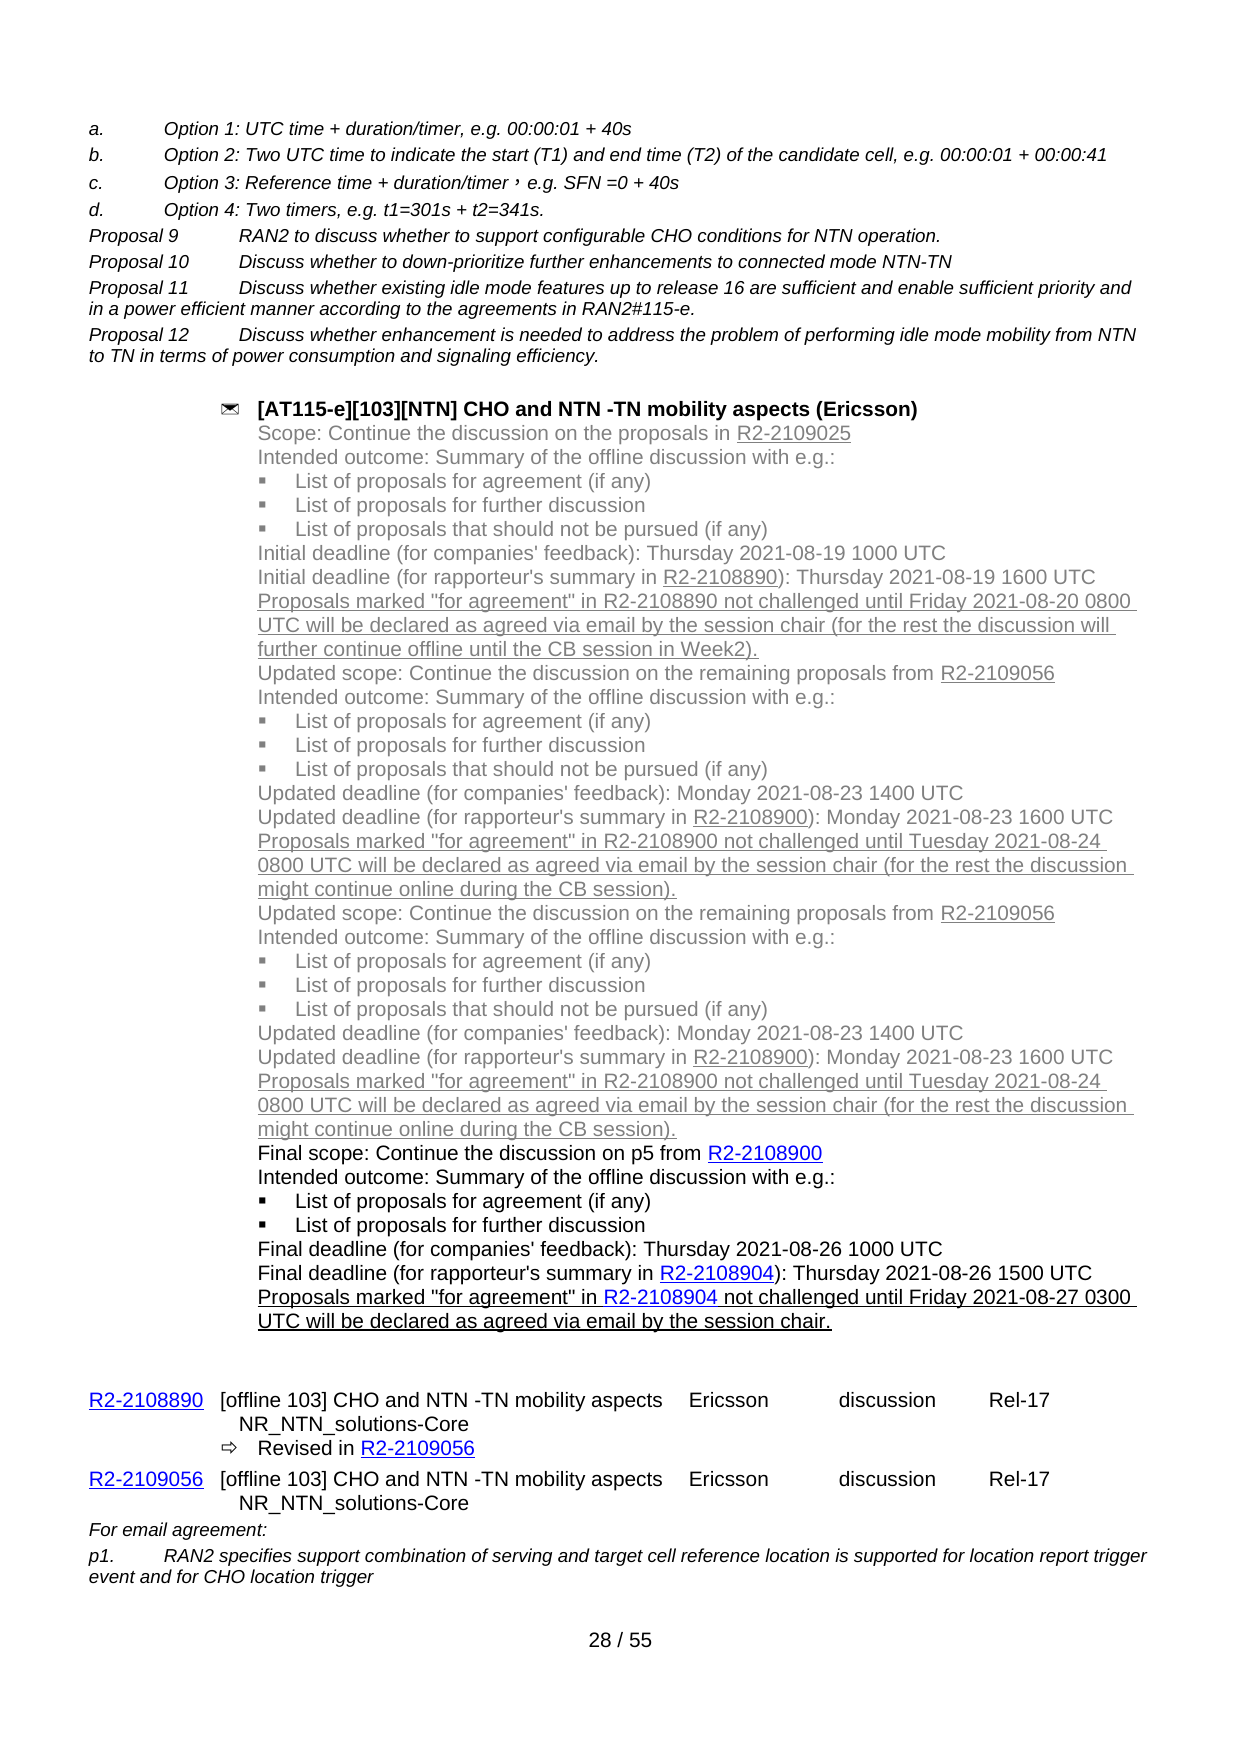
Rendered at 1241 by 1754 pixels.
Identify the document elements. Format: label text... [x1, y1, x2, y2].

text Proposals marked "for agreement" in R2-2108904 not challenged until Friday 2021-08-27 0300 UTC will be declared as agreed via email by the session chair. [257, 1284, 1152, 1332]
list List of proposals for agreement (if any) [257, 948, 1152, 973]
list Revised in R2-2109056 [220, 1436, 1152, 1460]
text Intended outcome: Summary of the offline discussion with e.g.: [257, 685, 1152, 709]
text Proposals marked "for agreement" in R2-2108900 not challenged until Tuesday 2021-08-24 0800 UTC will be declared as agreed via email by the session chair (for the rest the discussion might continue online during the CB session). [257, 1069, 1152, 1141]
list List of proposals for agreement (if any) [257, 709, 1152, 733]
text Proposals marked "for agreement" in R2-2108890 not challenged until Friday 2021-08-20 0800 UTC will be declared as agreed via email by the session chair (for the rest the discussion will further continue offline until the CB session in Week2). [257, 589, 1152, 661]
list List of proposals that should not be pursued (if any) [257, 517, 1152, 541]
text Final scope: Continue the discussion on p5 from R2-2108900 [257, 1141, 1152, 1164]
text Scope: Continue the discussion on the proposals in R2-2109025 [257, 421, 1152, 445]
list List of proposals for further discussion [257, 1212, 1152, 1237]
text p1. RAN2 specifies support combination of serving and target cell reference location is supported for location report trigger event and for CHO location trigger [89, 1544, 1152, 1587]
text For email agreement: [89, 1519, 1152, 1540]
list List of proposals for further discussion [257, 973, 1152, 997]
list List of proposals for agreement (if any) [257, 469, 1152, 493]
title R2-2108890 [offline 103] CHO and NTN -TN mobility aspects Ericsson discussion Rel-17 NR_NTN_solutions-Core [89, 1388, 1152, 1436]
text Intended outcome: Summary of the offline discussion with e.g.: [257, 1164, 1152, 1188]
text c. Option 3: Reference time + duration/timer，e.g. SFN =0 + 40s [89, 169, 1152, 195]
list List of proposals for further discussion [257, 733, 1152, 757]
text Updated deadline (for companies' feedback): Monday 2021-08-23 1400 UTC [257, 1021, 1152, 1045]
text Updated deadline (for companies' feedback): Monday 2021-08-23 1400 UTC [257, 781, 1152, 805]
text Proposal 9 RAN2 to discuss whether to support configurable CHO conditions for NTN operation. [89, 225, 1152, 247]
text d. Option 4: Two timers, e.g. t1=301s + t2=341s. [89, 199, 1152, 221]
text [AT115-e][103][NTN] CHO and NTN -TN mobility aspects (Ericsson) [220, 397, 1152, 421]
text Proposals marked "for agreement" in R2-2108900 not challenged until Tuesday 2021-08-24 0800 UTC will be declared as agreed via email by the session chair (for the rest the discussion might continue online during the CB session). [257, 829, 1152, 901]
text Updated scope: Continue the discussion on the remaining proposals from R2-2109056 [257, 901, 1152, 924]
text Initial deadline (for companies' feedback): Thursday 2021-08-19 1000 UTC [257, 541, 1152, 565]
text Proposal 12 Discuss whether enhancement is needed to address the problem of performing idle mode mobility from NTN to TN in terms of power consumption and signaling efficiency. [89, 324, 1152, 367]
text Proposal 11 Discuss whether existing idle mode features up to release 16 are sufficient and enable sufficient priority and in a power efficient manner according to the agreements in RAN2#115-e. [89, 276, 1152, 319]
title R2-2109056 [offline 103] CHO and NTN -TN mobility aspects Ericsson discussion Rel-17 NR_NTN_solutions-Core [89, 1467, 1152, 1514]
text Final deadline (for companies' feedback): Thursday 2021-08-26 1000 UTC [257, 1237, 1152, 1261]
text Initial deadline (for rapporteur's summary in R2-2108890): Thursday 2021-08-19 1600 UTC [257, 565, 1152, 589]
text Updated scope: Continue the discussion on the remaining proposals from R2-2109056 [257, 661, 1152, 685]
text Updated deadline (for rapporteur's summary in R2-2108900): Monday 2021-08-23 1600 UTC [257, 805, 1152, 829]
list List of proposals that should not be pursued (if any) [257, 997, 1152, 1021]
text Proposal 10 Discuss whether to down-prioritize further enhancements to connected mode NTN-TN [89, 251, 1152, 272]
list List of proposals that should not be pursued (if any) [257, 757, 1152, 781]
list List of proposals for agreement (if any) [257, 1188, 1152, 1212]
text Final deadline (for rapporteur's summary in R2-2108904): Thursday 2021-08-26 1500 UTC [257, 1261, 1152, 1284]
text b. Option 2: Two UTC time to indicate the start (T1) and end time (T2) of the candidate cell, e.g. 00:00:01 + 00:00:41 [89, 144, 1152, 165]
text a. Option 1: UTC time + duration/timer, e.g. 00:00:01 + 40s [89, 118, 1152, 140]
text Intended outcome: Summary of the offline discussion with e.g.: [257, 924, 1152, 948]
text Updated deadline (for rapporteur's summary in R2-2108900): Monday 2021-08-23 1600 UTC [257, 1045, 1152, 1069]
list List of proposals for further discussion [257, 493, 1152, 517]
text Intended outcome: Summary of the offline discussion with e.g.: [257, 445, 1152, 469]
